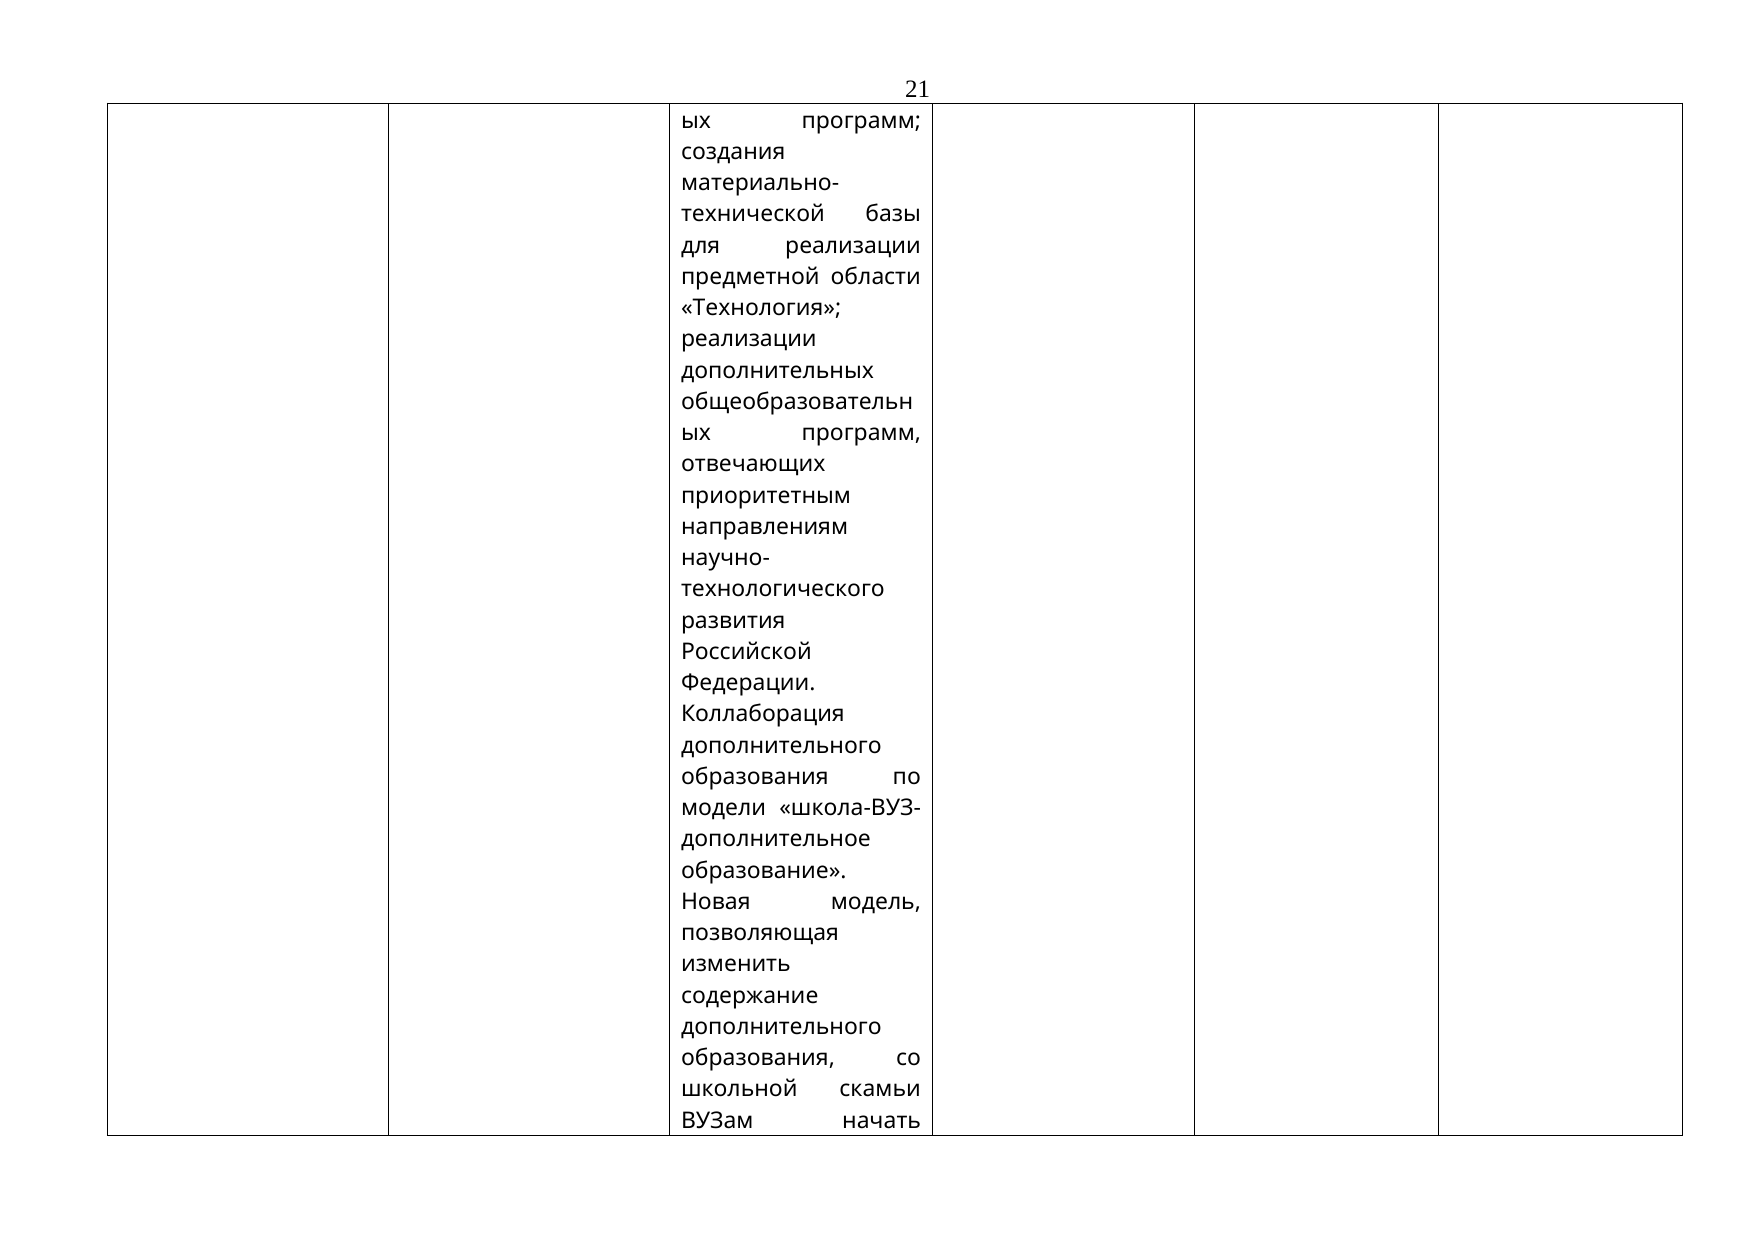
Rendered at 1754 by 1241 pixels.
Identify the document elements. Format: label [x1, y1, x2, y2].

table_cell [670, 104, 932, 1135]
table_cell [933, 104, 1194, 1135]
table_cell [1439, 104, 1682, 1135]
table_cell [1195, 104, 1438, 1135]
table_cell [108, 104, 388, 1135]
table_cell [389, 104, 669, 1135]
